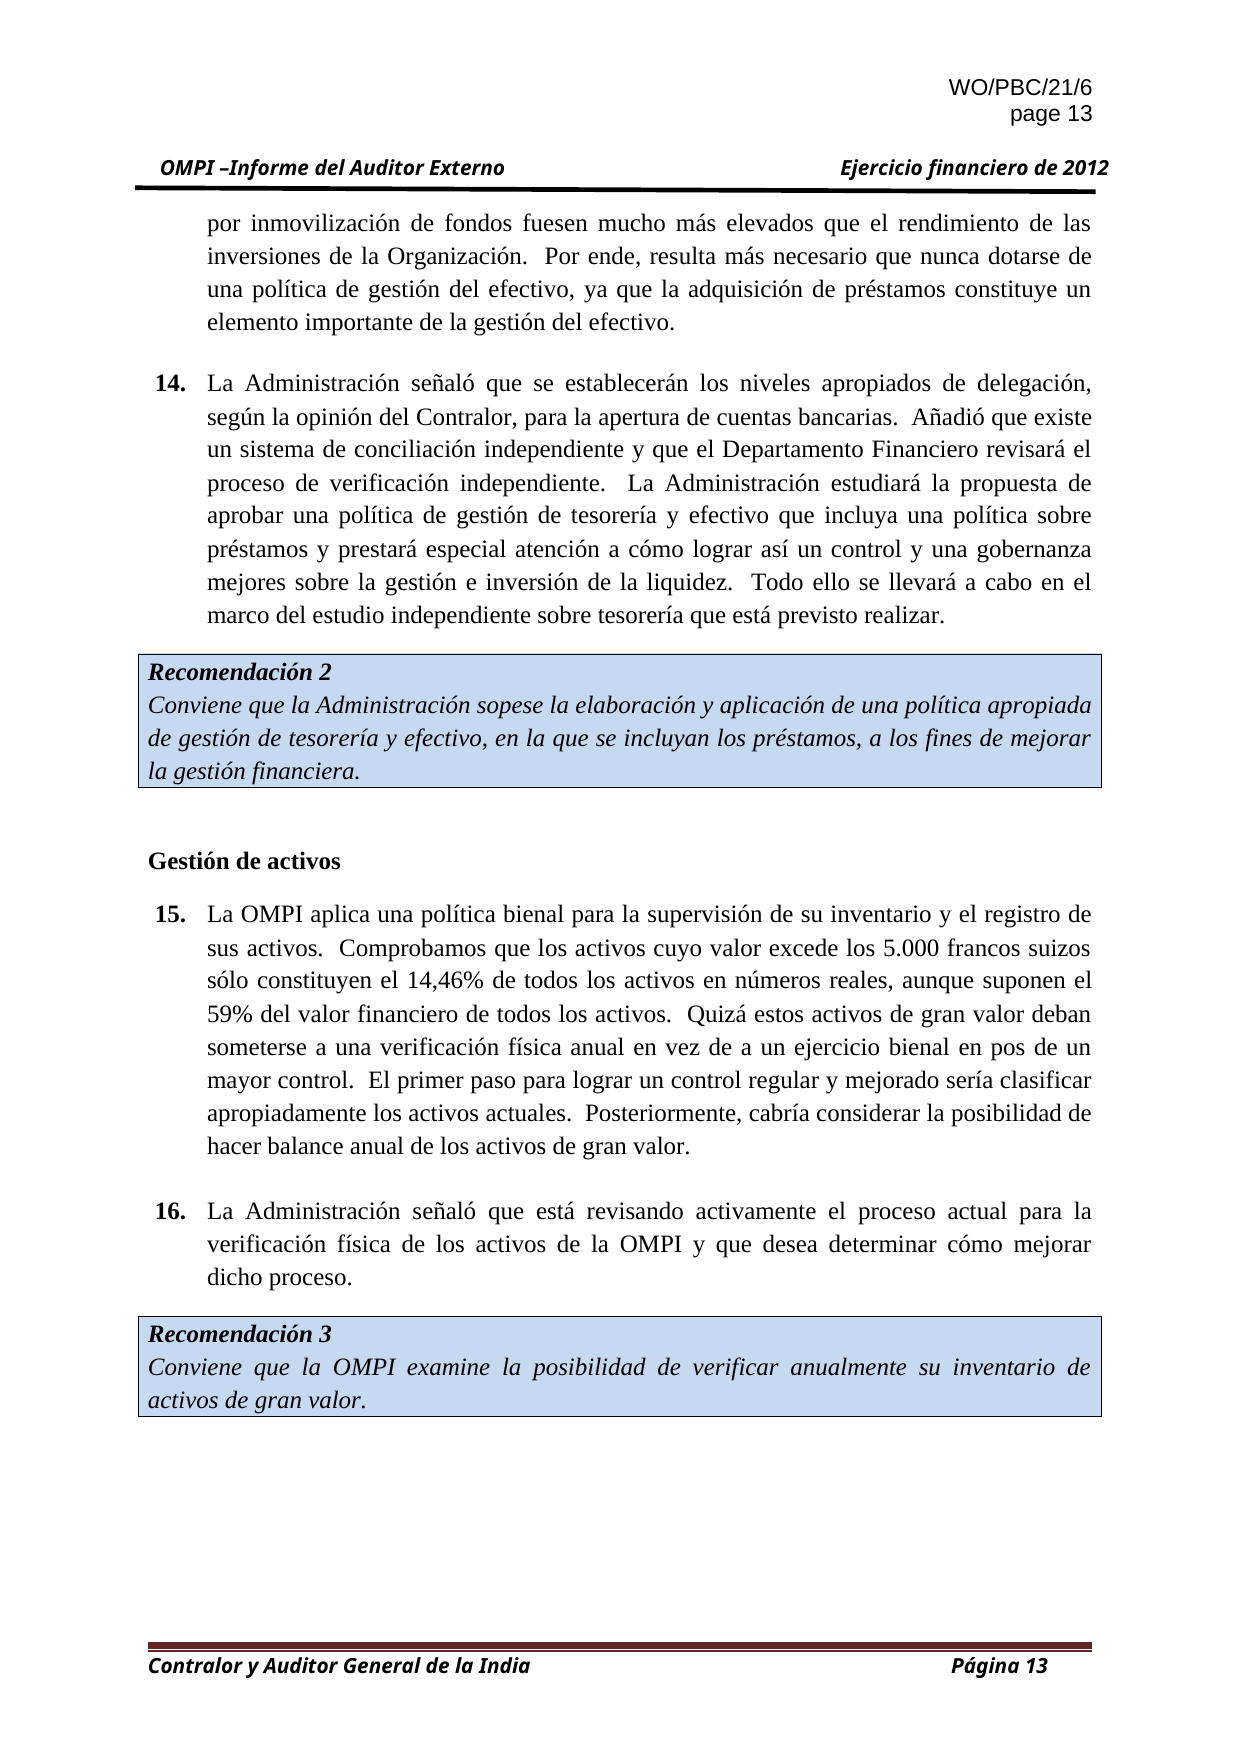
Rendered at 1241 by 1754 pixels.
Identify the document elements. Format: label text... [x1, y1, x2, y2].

list La Administración señaló que se establecerán los niveles apropiados de delegación, según la opinión del Contralor, para la apertura de cuentas bancarias. Añadió que existe un sistema de conciliación independiente y que el Departamento Financiero revisará el proceso de verificación independiente. La Administración estudiará la propuesta de aprobar una política de gestión de tesorería y efectivo que incluya una política sobre préstamos y prestará especial atención a cómo lograr así un control y una gobernanza mejores sobre la gestión e inversión de la liquidez. Todo ello se llevará a cabo en el marco del estudio independiente sobre tesorería que está previsto realizar. [154, 368, 1092, 628]
text Recomendación 2 [139, 655, 1101, 685]
list La OMPI aplica una política bienal para la supervisión de su inventario y el registro de sus activos. Comprobamos que los activos cuyo valor excede los 5.000 francos suizos sólo constituyen el 14,46% de todos los activos en números reales, aunque suponen el 59% del valor financiero de todos los activos. Quizá estos activos de gran valor deban someterse a una verificación física anual en vez de a un ejercicio bienal en pos de un mayor control. El primer paso para lograr un control regular y mejorado sería clasificar apropiadamente los activos actuales. Posteriormente, cabría considerar la posibilidad de hacer balance anual de los activos de gran valor. [154, 899, 1092, 1159]
text Conviene que la OMPI examine la posibilidad de verificar anualmente su inventario de activos de gran valor. [139, 1349, 1101, 1416]
text Gestión de activos [148, 846, 1092, 874]
text Recomendación 3 [139, 1317, 1101, 1348]
list La Administración señaló que está revisando activamente el proceso actual para la verificación física de los activos de la OMPI y que desea determinar cómo mejorar dicho proceso. [154, 1196, 1092, 1291]
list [154, 208, 1092, 336]
text Conviene que la Administración sopese la elaboración y aplicación de una política apropiada de gestión de tesorería y efectivo, en la que se incluyan los préstamos, a los fines de mejorar la gestión financiera. [139, 687, 1101, 787]
